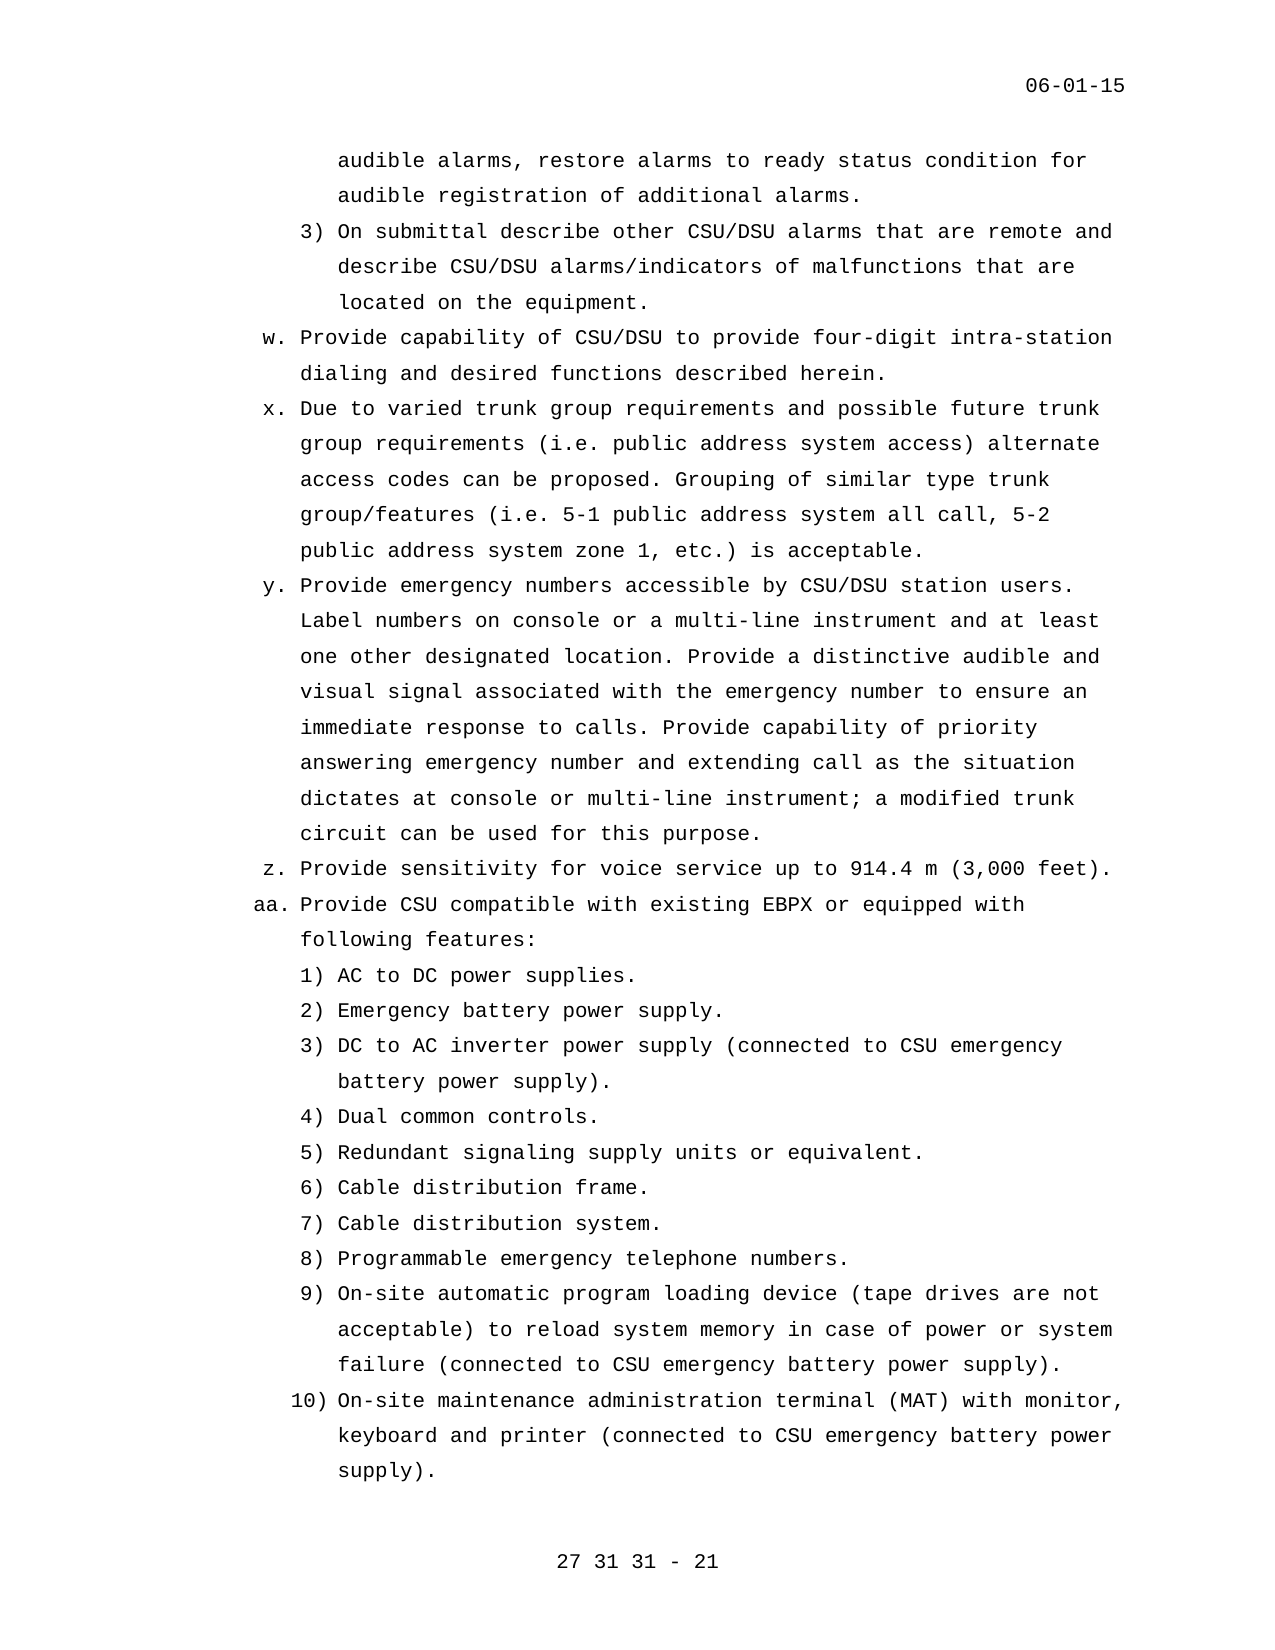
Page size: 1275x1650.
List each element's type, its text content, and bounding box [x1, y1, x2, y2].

text Provide emergency numbers accessible by CSU/DSU station users. Label numbers on console or a multi-line instrument and at least one other designated location. Provide a distinctive audible and visual signal associated with the emergency number to ensure an immediate response to calls. Provide capability of priority answering emergency number and extending call as the situation dictates at console or multi-line instrument; a modified trunk circuit can be used for this purpose. [262, 575, 1125, 847]
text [300, 150, 1125, 209]
text On-site maintenance administration terminal (MAT) with monitor, keyboard and printer (connected to CSU emergency battery power supply). [291, 1389, 1125, 1484]
text On-site automatic program loading device (tape drives are not acceptable) to reload system memory in case of power or system failure (connected to CSU emergency battery power supply). [300, 1283, 1125, 1378]
text Emergency battery power supply. [300, 1000, 1125, 1024]
text AC to DC power supplies. [300, 964, 1125, 988]
text On submittal describe other CSU/DSU alarms that are remote and describe CSU/DSU alarms/indicators of malfunctions that are located on the equipment. [300, 221, 1125, 315]
text Programmable emergency telephone numbers. [300, 1248, 1125, 1272]
text Provide sensitivity for voice service up to 914.4 m (3,000 feet). [262, 858, 1125, 882]
text Cable distribution system. [300, 1212, 1125, 1236]
text DC to AC inverter power supply (connected to CSU emergency battery power supply). [300, 1035, 1125, 1094]
text Provide CSU compatible with existing EBPX or equipped with following features: [253, 894, 1125, 953]
text Provide capability of CSU/DSU to provide four-digit intra-station dialing and desired functions described herein. [262, 327, 1125, 386]
text Cable distribution frame. [300, 1177, 1125, 1201]
text Dual common controls. [300, 1106, 1125, 1130]
text Due to varied trunk group requirements and possible future trunk group requirements (i.e. public address system access) alternate access codes can be proposed. Grouping of similar type trunk group/features (i.e. 5-1 public address system all call, 5-2 public address system zone 1, etc.) is acceptable. [262, 398, 1125, 563]
text Redundant signaling supply units or equivalent. [300, 1142, 1125, 1165]
